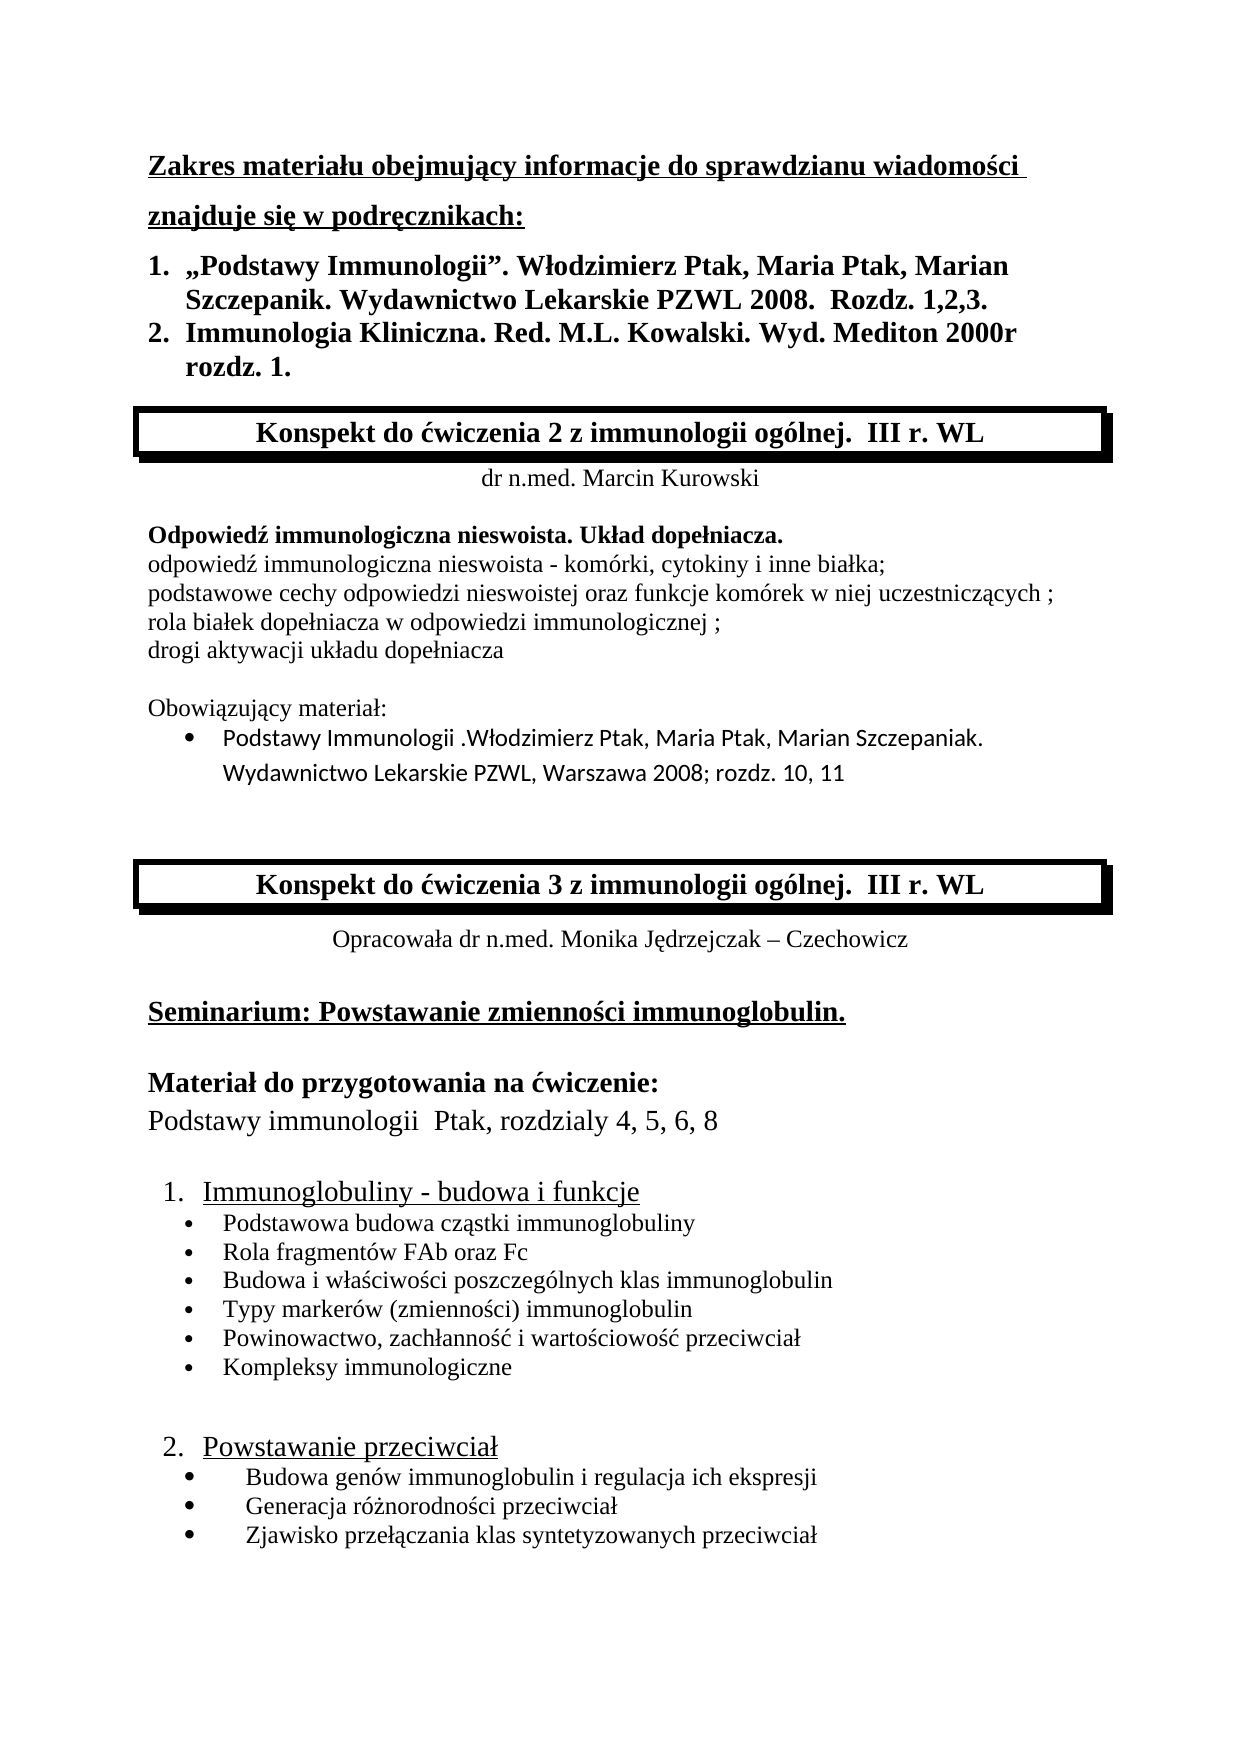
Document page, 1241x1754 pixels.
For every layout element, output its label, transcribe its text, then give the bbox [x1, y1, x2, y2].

list „Podstawy Immunologii”. Włodzimierz Ptak, Maria Ptak, Marian Szczepanik. Wydawnictwo Lekarskie PZWL 2008. Rozdz. 1,2,3. [148, 248, 1093, 315]
list Typy markerów (zmienności) immunoglobulin [185, 1294, 1093, 1323]
text dr n.med. Marcin Kurowski [148, 463, 1093, 492]
list Rola fragmentów FAb oraz Fc [185, 1237, 1093, 1266]
text  Zjawisko przełączania klas syntetyzowanych przeciwciał [185, 1520, 1093, 1548]
text Zakres materiału obejmujący informacje do sprawdzianu wiadomości znajduje się w podręcznikach: [148, 148, 1093, 231]
list Kompleksy immunologiczne [185, 1352, 1093, 1381]
text  Budowa genów immunoglobulin i regulacja ich ekspresji [185, 1462, 1093, 1491]
text Materiał do przygotowania na ćwiczenie: [148, 1065, 1093, 1099]
list Immunologia Kliniczna. Red. M.L. Kowalski. Wyd. Mediton 2000r rozdz. 1. [148, 315, 1093, 382]
text  Generacja różnorodności przeciwciał [185, 1491, 1093, 1520]
list Podstawowa budowa cząstki immunoglobuliny [185, 1208, 1093, 1237]
text Podstawy immunologii Ptak, rozdzialy 4, 5, 6, 8 [148, 1099, 1093, 1136]
text 2. Powstawanie przeciwciał [162, 1429, 1093, 1462]
text Seminarium: Powstawanie zmienności immunoglobulin. [148, 990, 1093, 1028]
list Powinowactwo, zachłanność i wartościowość przeciwciał [185, 1323, 1093, 1352]
list Budowa i właściwości poszczególnych klas immunoglobulin [185, 1266, 1093, 1294]
list Podstawy Immunologii .Włodzimierz Ptak, Maria Ptak, Marian Szczepaniak. Wydawnictwo Lekarskie PZWL, Warszawa 2008; rozdz. 10, 11 [185, 722, 1093, 787]
text podstawowe cechy odpowiedzi nieswoistej oraz funkcje komórek w niej uczestniczących ; rola białek dopełniacza w odpowiedzi immunologicznej ; [148, 578, 1093, 635]
text drogi aktywacji układu dopełniacza [148, 635, 1093, 664]
text Opracowała dr n.med. Monika Jędrzejczak – Czechowicz [148, 915, 1093, 953]
text 1. Immunoglobuliny - budowa i funkcje [162, 1174, 1093, 1208]
text Obowiązujący materiał: [148, 693, 1093, 722]
text odpowiedź immunologiczna nieswoista - komórki, cytokiny i inne białka; [148, 549, 1093, 578]
text Odpowiedź immunologiczna nieswoista. Układ dopełniacza. [148, 520, 1093, 549]
title Konspekt do ćwiczenia 2 z immunologii ogólnej. III r. WL [139, 413, 1101, 451]
title Konspekt do ćwiczenia 3 z immunologii ogólnej. III r. WL [139, 865, 1101, 903]
